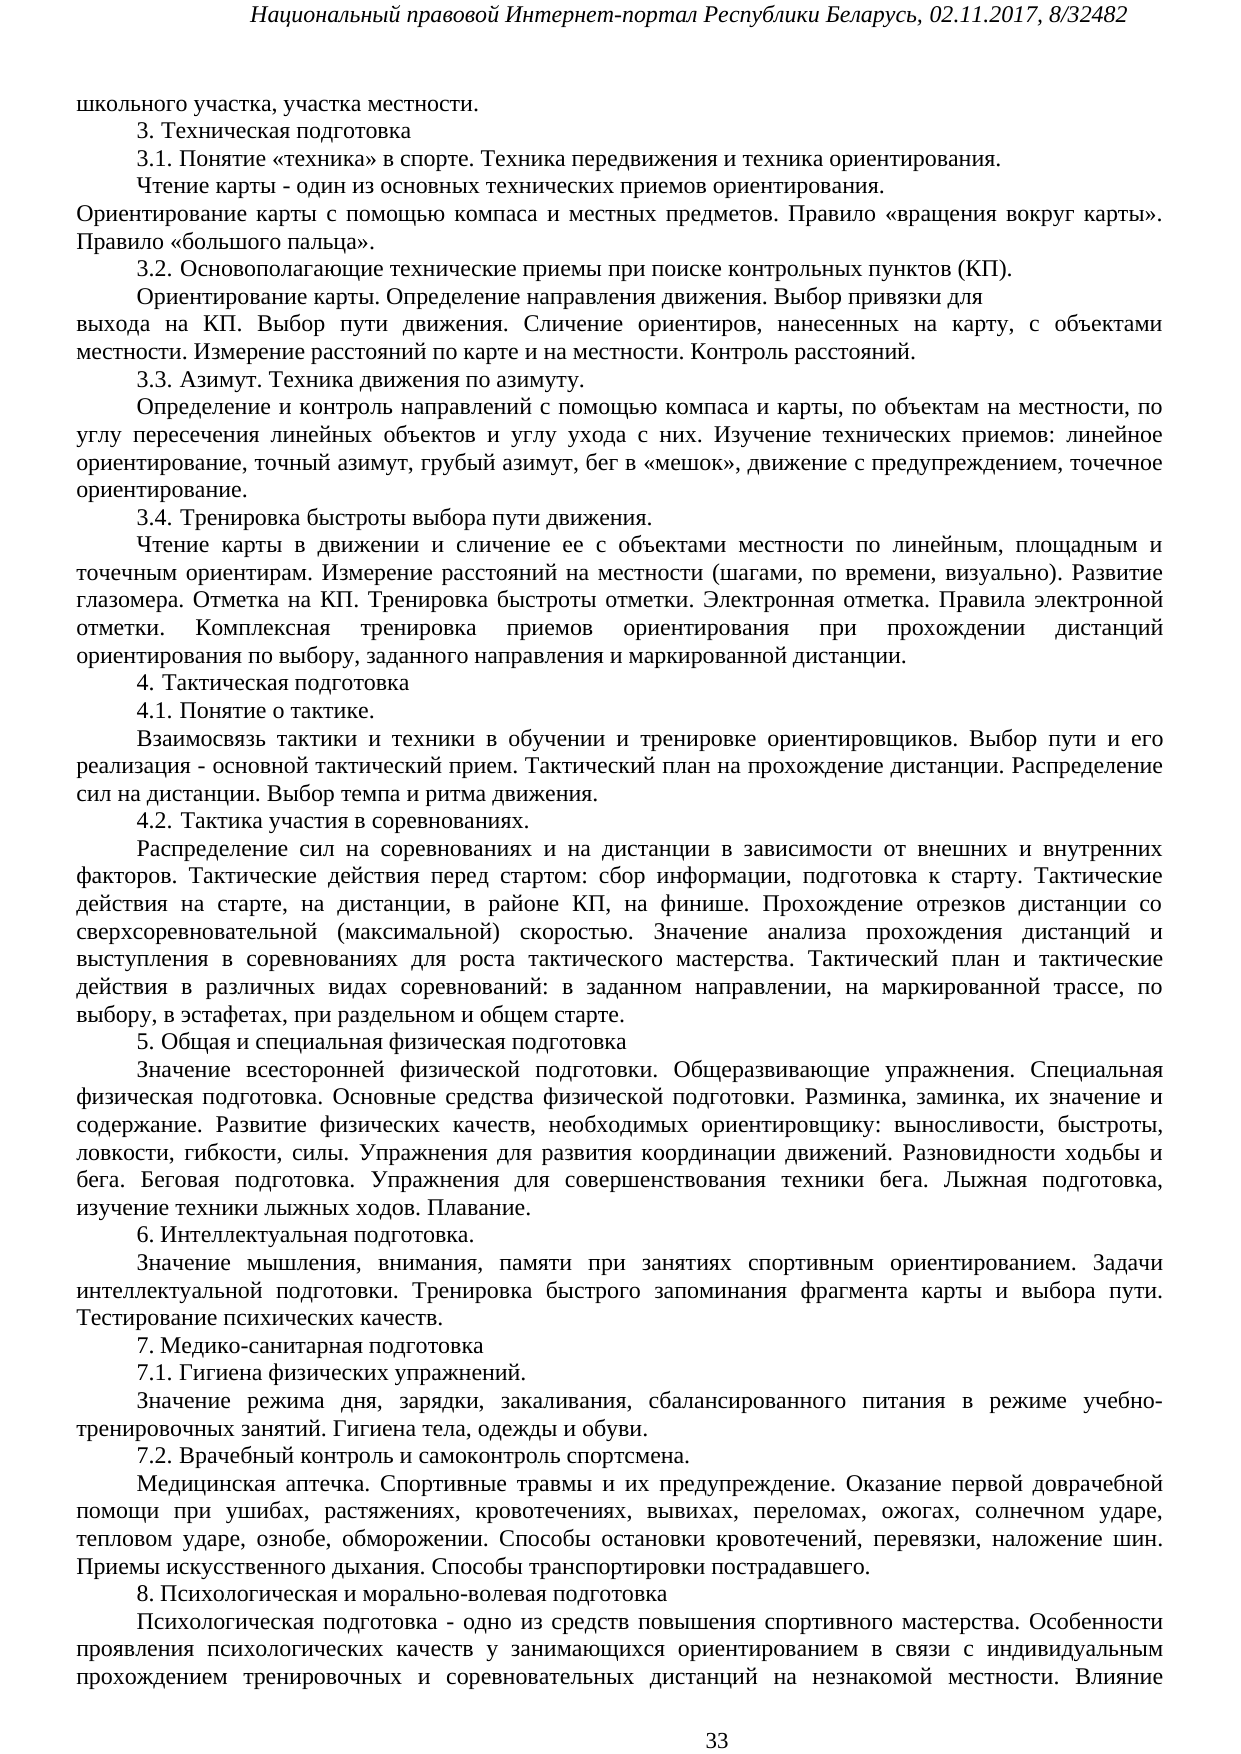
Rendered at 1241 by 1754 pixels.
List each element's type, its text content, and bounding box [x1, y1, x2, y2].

text Медицинская аптечка. Спортивные травмы и их предупреждение. Оказание первой доврачебной помощи при ушибах, растяжениях, кровотечениях, вывихах, переломах, ожогах, солнечном ударе, тепловом ударе, ознобе, обморожении. Способы остановки кровотечений, перевязки, наложение шин. Приемы искусственного дыхания. Способы транспортировки пострадавшего. [76, 1469, 1164, 1579]
list Тренировка быстроты выбора пути движения. [76, 503, 1167, 530]
list Психологическая и морально-волевая подготовка [76, 1579, 1167, 1607]
text Значение всесторонней физической подготовки. Общеразвивающие упражнения. Специальная физическая подготовка. Основные средства физической подготовки. Разминка, заминка, их значение и содержание. Развитие физических качеств, необходимых ориентировщику: выносливости, быстроты, ловкости, гибкости, силы. Упражнения для развития координации движений. Разновидности ходьбы и бега. Беговая подготовка. Упражнения для совершенствования техники бега. Лыжная подготовка, изучение техники лыжных ходов. Плавание. [76, 1055, 1164, 1220]
text Значение мышления, внимания, памяти при занятиях спортивным ориентированием. Задачи интеллектуальной подготовки. Тренировка быстрого запоминания фрагмента карты и выбора пути. Тестирование психических качеств. [76, 1248, 1164, 1331]
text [76, 1607, 1164, 1690]
list Основополагающие технические приемы при поиске контрольных пунктов (КП). [76, 254, 1167, 282]
text Определение и контроль направлений с помощью компаса и карты, по объектам на местности, по углу пересечения линейных объектов и углу ухода с них. Изучение технических приемов: линейное ориентирование, точный азимут, грубый азимут, бег в «мешок», движение с предупреждением, точечное ориентирование. [76, 392, 1164, 503]
text Взаимосвязь тактики и техники в обучении и тренировке ориентировщиков. Выбор пути и его реализация - основной тактический прием. Тактический план на прохождение дистанции. Распределение сил на дистанции. Выбор темпа и ритма движения. [76, 723, 1164, 806]
list Гигиена физических упражнений. [76, 1358, 1167, 1386]
list Врачебный контроль и самоконтроль спортсмена. [76, 1441, 1167, 1469]
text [76, 89, 1164, 116]
text Ориентирование карты. Определение направления движения. Выбор привязки для [76, 282, 1167, 309]
list Азимут. Техника движения по азимуту. [76, 365, 1167, 392]
list Понятие «техника» в спорте. Техника передвижения и техника ориентирования. [76, 144, 1167, 171]
text выхода на КП. Выбор пути движения. Сличение ориентиров, нанесенных на карту, с объектами местности. Измерение расстояний по карте и на местности. Контроль расстояний. [76, 309, 1164, 365]
text Чтение карты в движении и сличение ее с объектами местности по линейным, площадным и точечным ориентирам. Измерение расстояний на местности (шагами, по времени, визуально). Развитие глазомера. Отметка на КП. Тренировка быстроты отметки. Электронная отметка. Правила электронной отметки. Комплексная тренировка приемов ориентирования при прохождении дистанций ориентирования по выбору, заданного направления и маркированной дистанции. [76, 530, 1164, 668]
list Медико-санитарная подготовка [76, 1331, 1167, 1358]
list Тактика участия в соревнованиях. [76, 806, 1167, 834]
list Понятие о тактике. [76, 696, 1167, 723]
list Тактическая подготовка [76, 668, 1167, 696]
list Интеллектуальная подготовка. [76, 1220, 1167, 1248]
text Распределение сил на соревнованиях и на дистанции в зависимости от внешних и внутренних факторов. Тактические действия перед стартом: сбор информации, подготовка к старту. Тактические действия на старте, на дистанции, в районе КП, на финише. Прохождение отрезков дистанции со сверхсоревновательной (максимальной) скоростью. Значение анализа прохождения дистанций и выступления в соревнованиях для роста тактического мастерства. Тактический план и тактические действия в различных видах соревнований: в заданном направлении, на маркированной трассе, по выбору, в эстафетах, при раздельном и общем старте. [76, 834, 1164, 1027]
list Общая и специальная физическая подготовка [76, 1027, 1167, 1055]
list Техническая подготовка [76, 116, 1167, 144]
text Ориентирование карты с помощью компаса и местных предметов. Правило «вращения вокруг карты». Правило «большого пальца». [76, 199, 1164, 254]
text Чтение карты - один из основных технических приемов ориентирования. [76, 171, 1167, 199]
text Значение режима дня, зарядки, закаливания, сбалансированного питания в режиме учебно-тренировочных занятий. Гигиена тела, одежды и обуви. [76, 1386, 1164, 1441]
